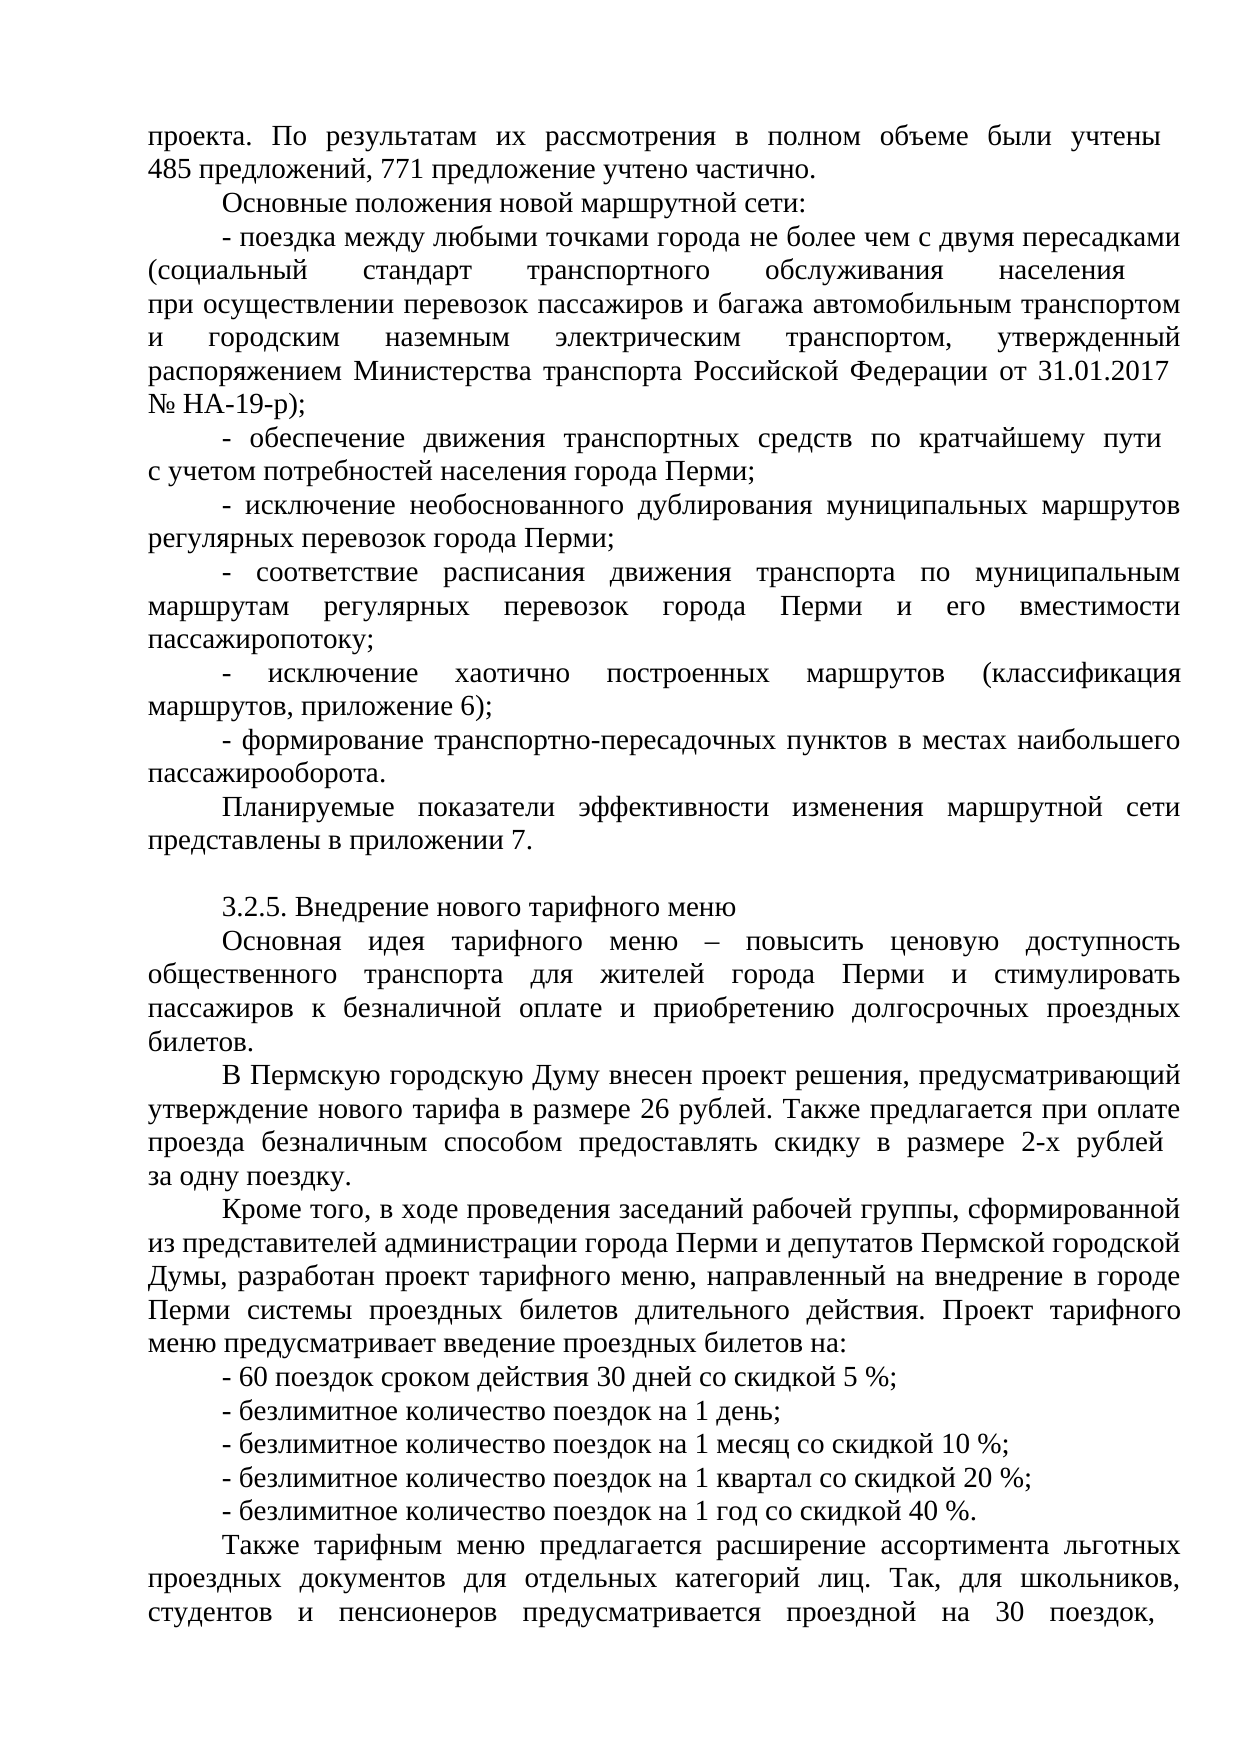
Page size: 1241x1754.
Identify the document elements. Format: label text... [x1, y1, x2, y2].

text Планируемые показатели эффективности изменения маршрутной сети представлены в приложении 7. [148, 789, 1181, 856]
text Кроме того, в ходе проведения заседаний рабочей группы, сформированной из представителей администрации города Перми и депутатов Пермской городской Думы, разработан проект тарифного меню, направленный на внедрение в городе Перми системы проездных билетов длительного действия. Проект тарифного меню предусматривает введение проездных билетов на: [148, 1191, 1181, 1359]
text Основная идея тарифного меню – повысить ценовую доступность общественного транспорта для жителей города Перми и стимулировать пассажиров к безналичной оплате и приобретению долгосрочных проездных билетов. [148, 923, 1181, 1057]
text - безлимитное количество поездок на 1 день; [148, 1393, 1181, 1426]
text - безлимитное количество поездок на 1 месяц со скидкой 10 %; [148, 1426, 1181, 1460]
text - обеспечение движения транспортных средств по кратчайшему пути с учетом потребностей населения города Перми; [148, 420, 1181, 487]
text - безлимитное количество поездок на 1 квартал со скидкой 20 %; [148, 1460, 1181, 1493]
text Основные положения новой маршрутной сети: [148, 185, 1181, 219]
text - соответствие расписания движения транспорта по муниципальным маршрутам регулярных перевозок города Перми и его вместимости пассажиропотоку; [148, 554, 1181, 655]
text 3.2.5. Внедрение нового тарифного меню [148, 889, 1181, 923]
text - поездка между любыми точками города не более чем с двумя пересадками (социальный стандарт транспортного обслуживания населения при осуществлении перевозок пассажиров и багажа автомобильным транспортом и городским наземным электрическим транспортом, утвержденный распоряжением Министерства транспорта Российской Федерации от 31.01.2017 № НА-19-р); [148, 219, 1181, 420]
text - исключение хаотично построенных маршрутов (классификация маршрутов, приложение 6); [148, 655, 1181, 722]
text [148, 1527, 1181, 1627]
text - формирование транспортно-пересадочных пунктов в местах наибольшего пассажирооборота. [148, 722, 1181, 789]
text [148, 118, 1181, 185]
text - исключение необоснованного дублирования муниципальных маршрутов регулярных перевозок города Перми; [148, 487, 1181, 554]
text - безлимитное количество поездок на 1 год со скидкой 40 %. [148, 1493, 1181, 1527]
text В Пермскую городскую Думу внесен проект решения, предусматривающий утверждение нового тарифа в размере 26 рублей. Также предлагается при оплате проезда безналичным способом предоставлять скидку в размере 2-х рублей за одну поездку. [148, 1057, 1181, 1191]
text - 60 поездок сроком действия 30 дней со скидкой 5 %; [148, 1359, 1181, 1393]
